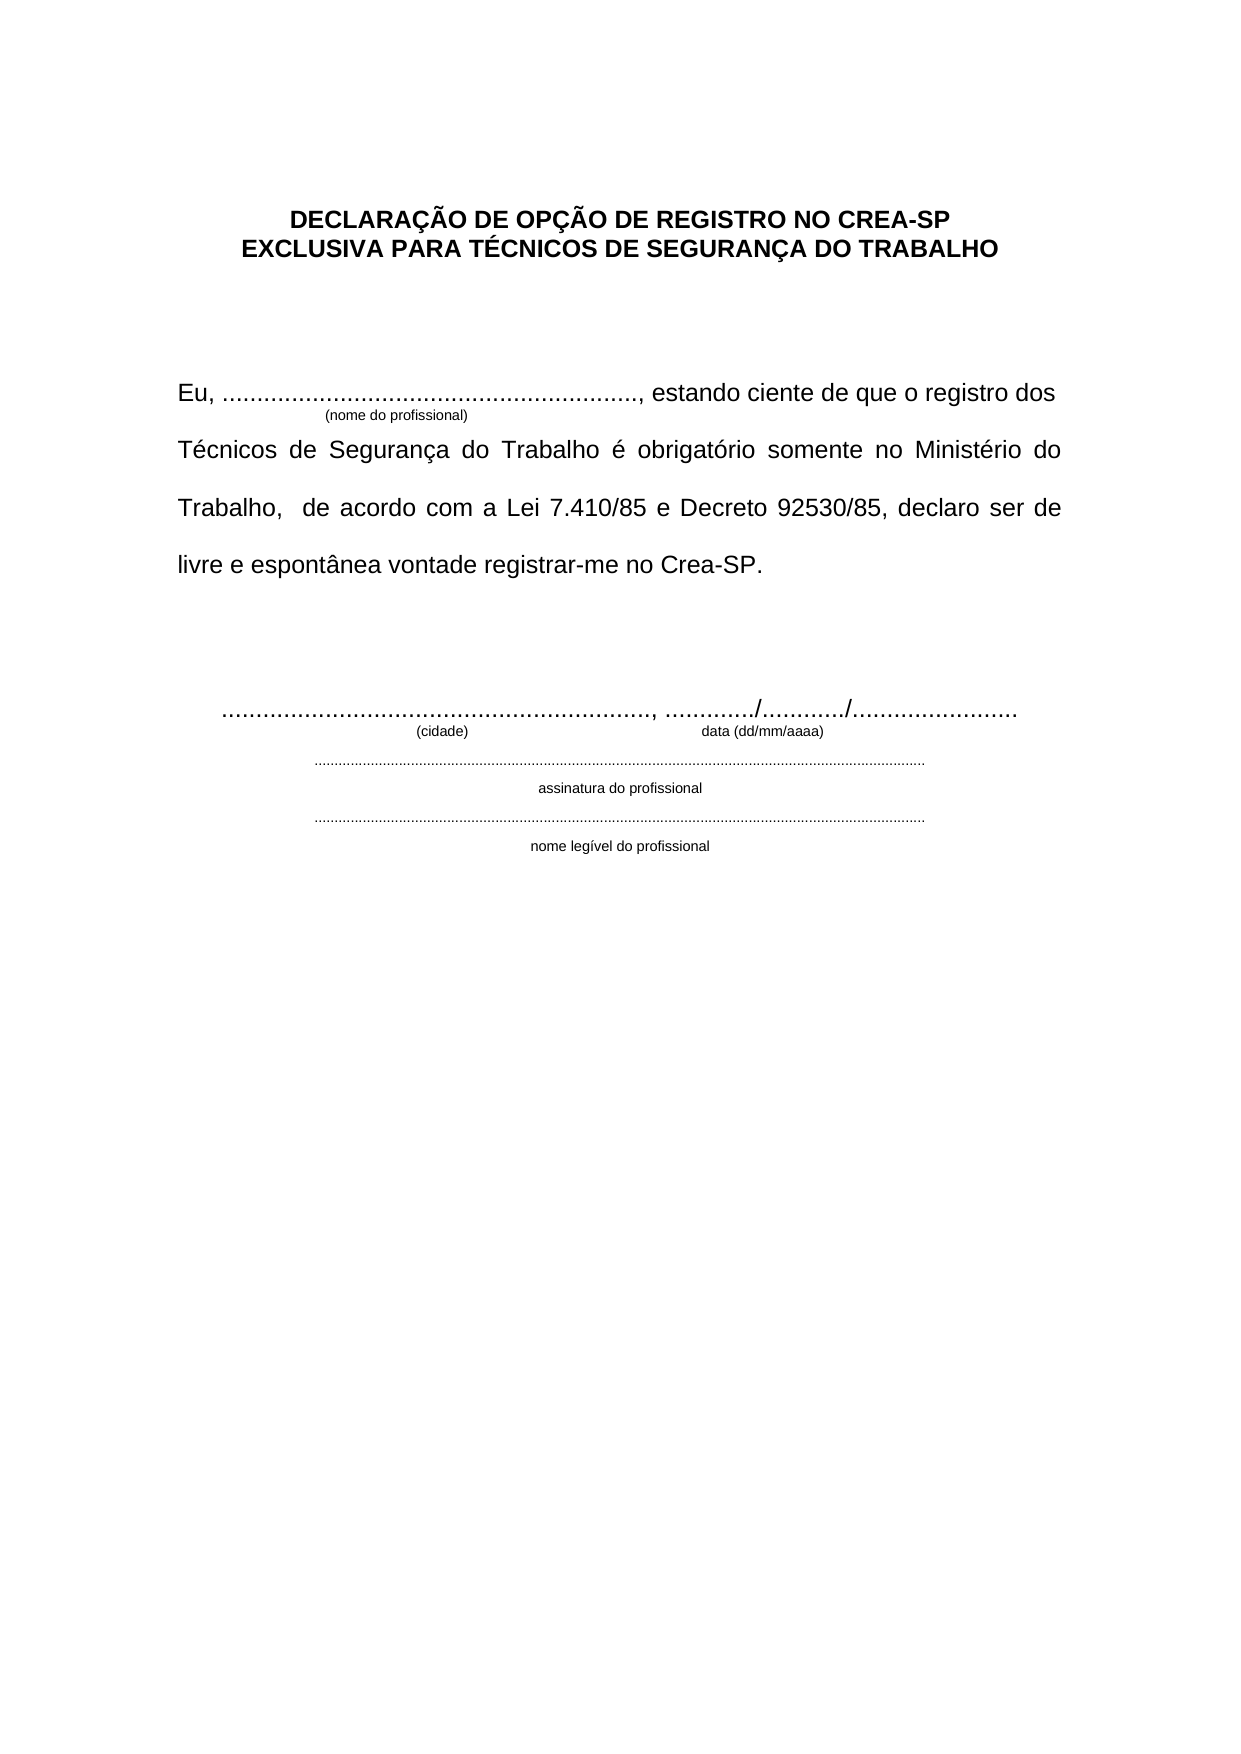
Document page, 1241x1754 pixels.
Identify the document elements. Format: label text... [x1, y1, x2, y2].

subtitle DECLARAÇÃO DE OPÇÃO DE REGISTRO NO CREA-SP [177, 205, 1063, 234]
text Técnicos de Segurança do Trabalho é obrigatório somente no Ministério do Trabalho, de acordo com a Lei 7.410/85 e Decreto 92530/85, declaro ser de livre e espontânea vontade registrar-me no Crea-SP. [177, 435, 1063, 579]
text assinatura do profissional [177, 780, 1063, 809]
text (cidade) data (dd/mm/aaaa) [177, 723, 1063, 751]
text ........................................................................................................................................................ [177, 751, 1063, 780]
text .............................................................., ............./............/........................ [177, 694, 1063, 723]
text ........................................................................................................................................................ [177, 809, 1063, 838]
text nome legível do profissional [177, 838, 1063, 866]
subtitle EXCLUSIVA PARA TÉCNICOS DE SEGURANÇA DO TRABALHO [177, 234, 1063, 263]
text Eu, ............................................................, estando ciente de que o registro dos [177, 378, 1063, 406]
text (nome do profissional) [325, 406, 1063, 435]
